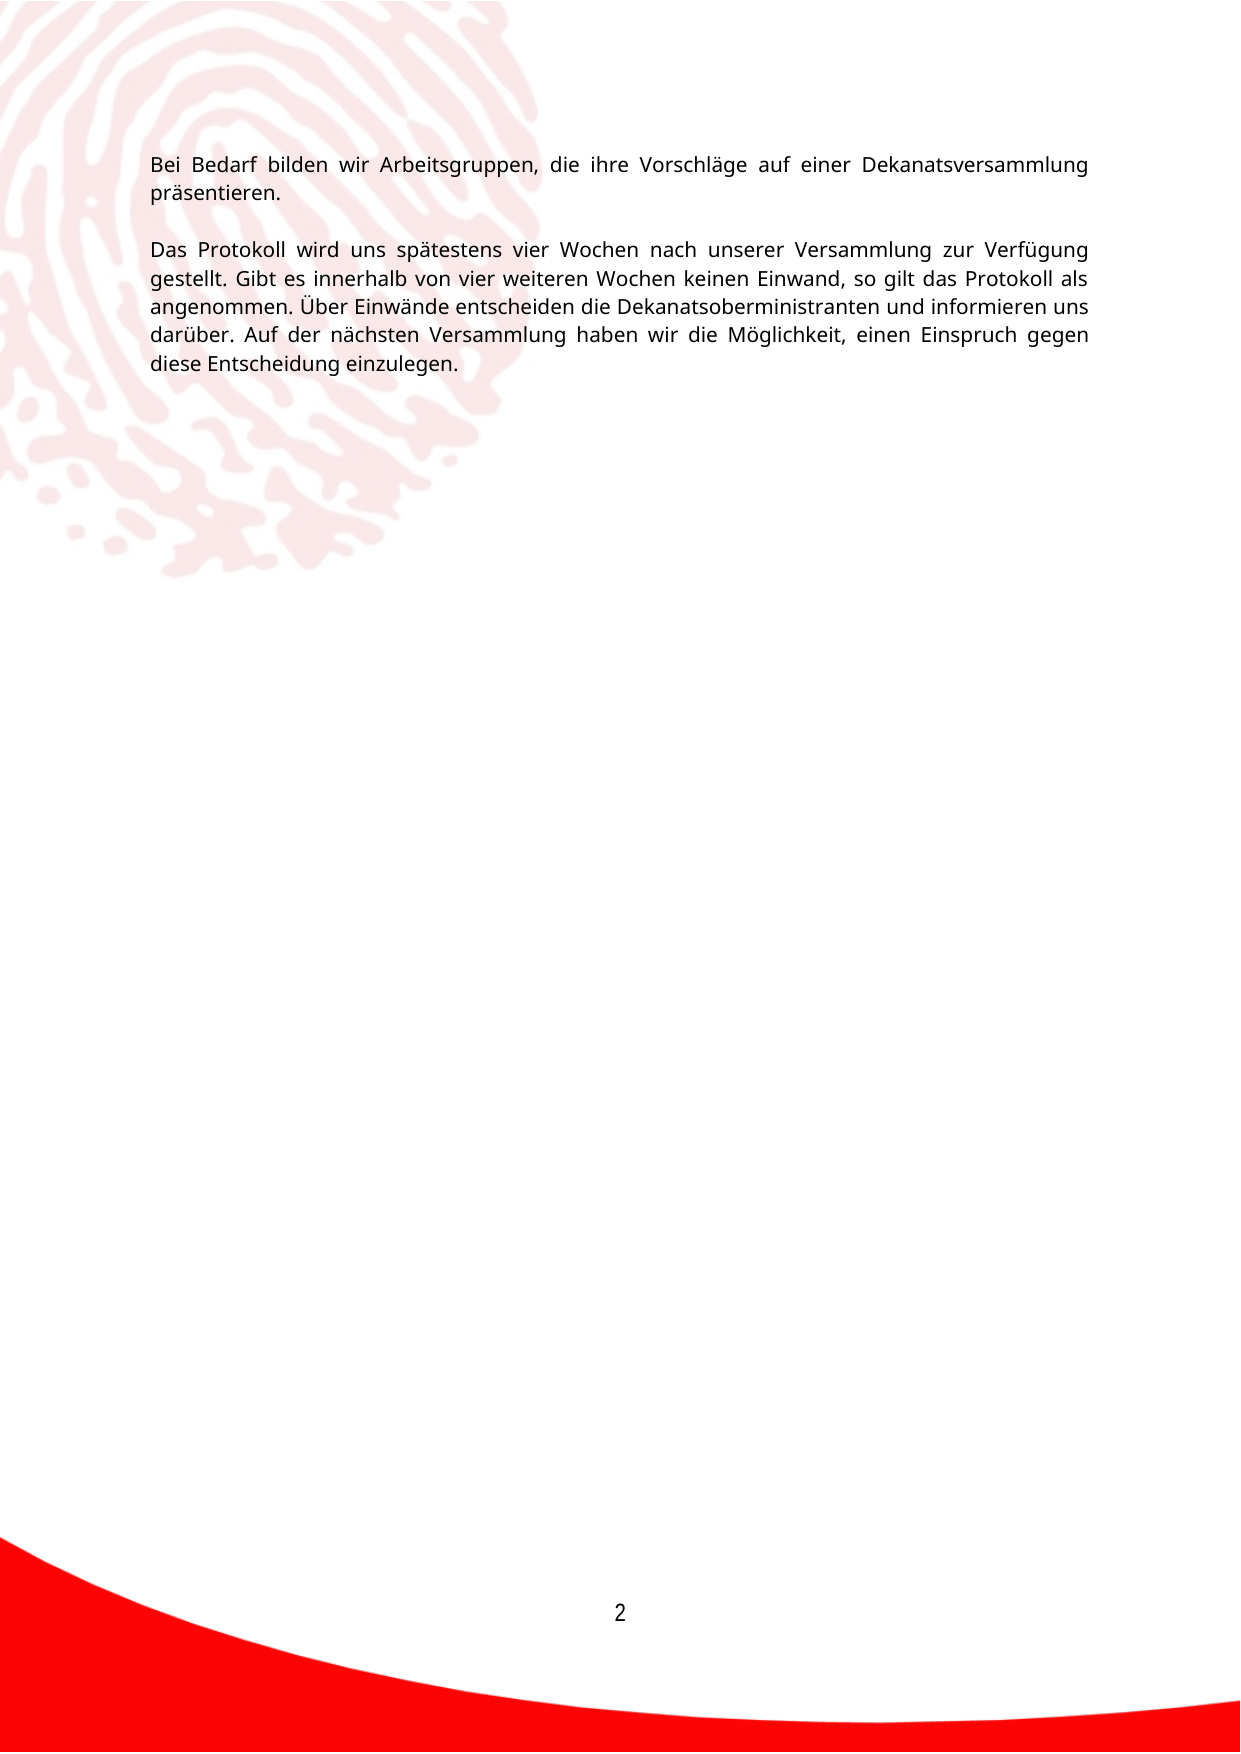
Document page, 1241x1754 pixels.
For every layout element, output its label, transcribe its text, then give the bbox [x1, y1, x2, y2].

text Bei Bedarf bilden wir Arbeitsgruppen, die ihre Vorschläge auf einer Dekanatsversammlung präsentieren. [150, 150, 1090, 207]
picture [0, 1536, 1241, 1752]
text Das Protokoll wird uns spätestens vier Wochen nach unserer Versammlung zur Verfügung gestellt. Gibt es innerhalb von vier weiteren Wochen keinen Einwand, so gilt das Protokoll als angenommen. Über Einwände entscheiden die Dekanatsoberministranten und informieren uns darüber. Auf der nächsten Versammlung haben wir die Möglichkeit, einen Einspruch gegen diese Entscheidung einzulegen. [150, 235, 1090, 377]
picture [0, 1, 542, 579]
